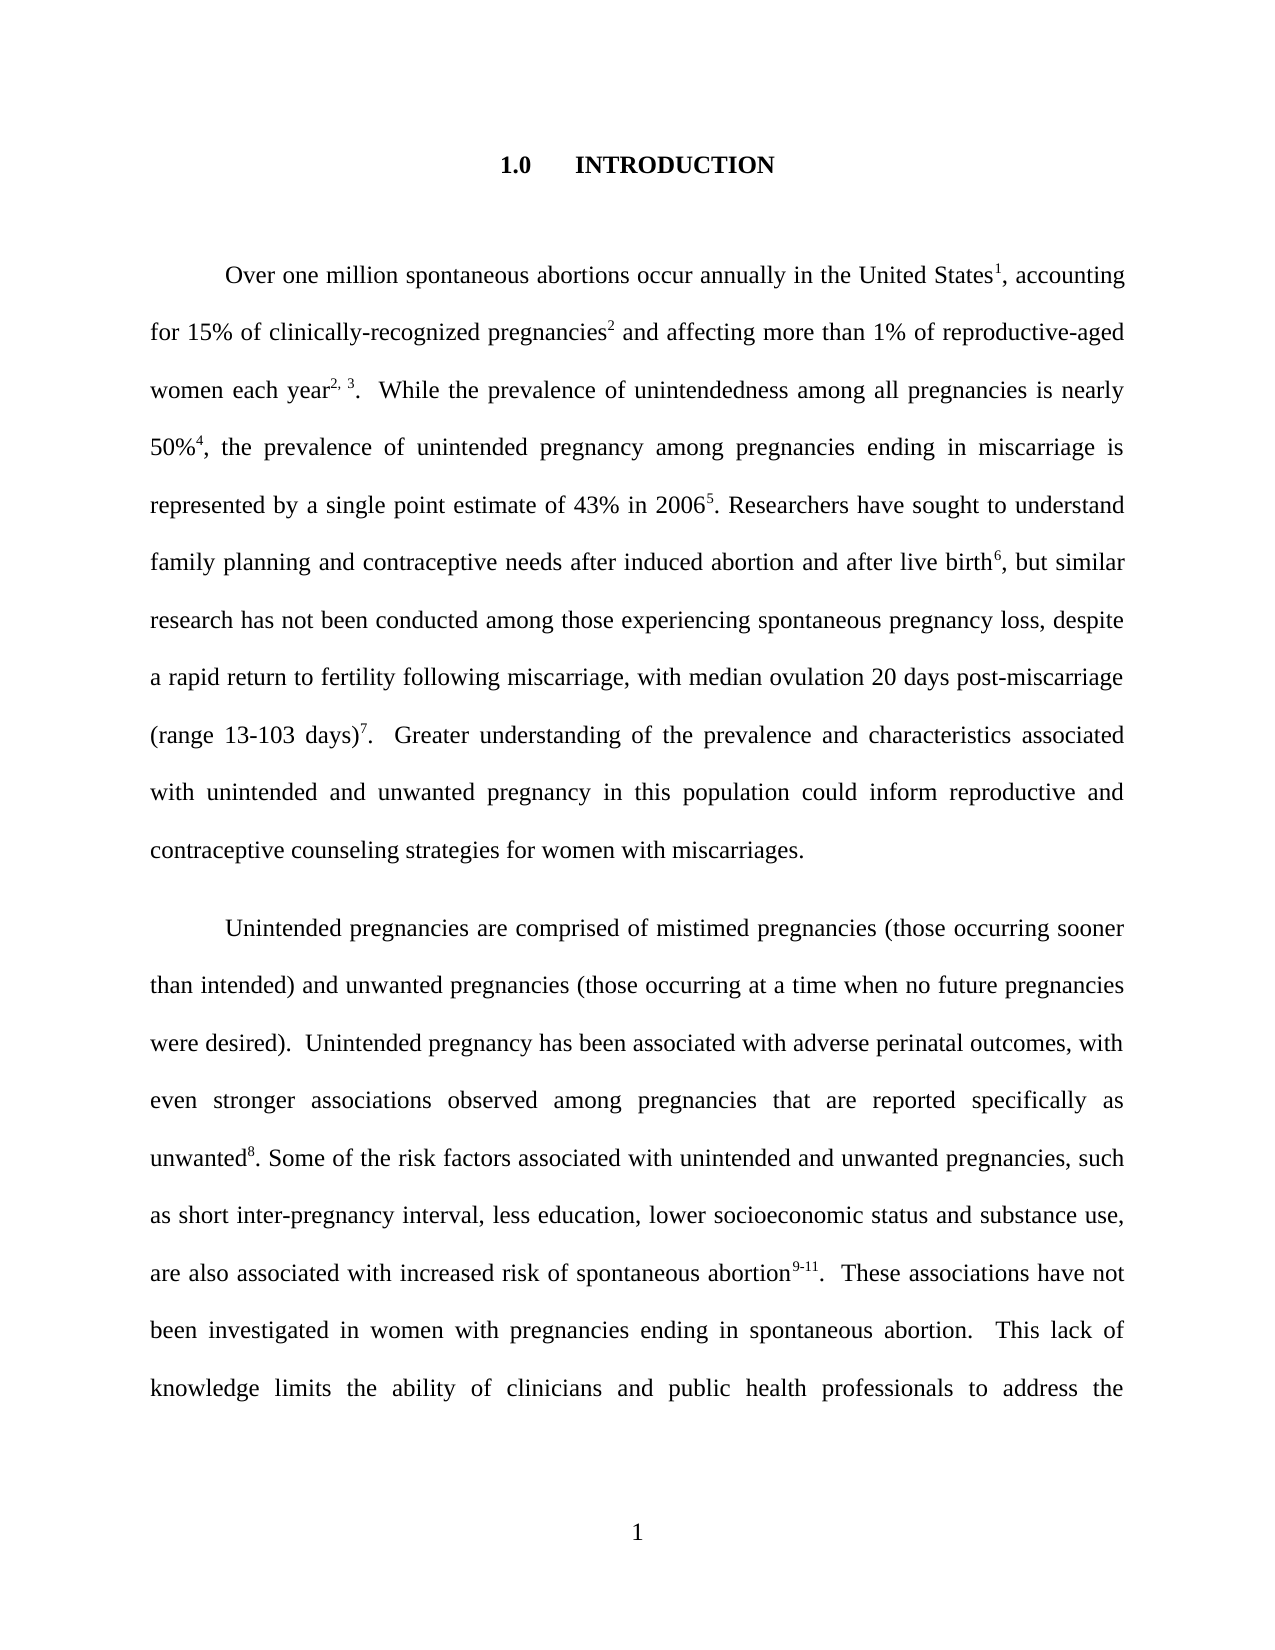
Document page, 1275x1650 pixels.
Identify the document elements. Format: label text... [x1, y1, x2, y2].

list INTRODUCTION [150, 150, 1125, 179]
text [150, 913, 1125, 1402]
text Over one million spontaneous abortions occur annually in the United States1, accounting for 15% of clinically-recognized pregnancies2 and affecting more than 1% of reproductive-aged women each year2, 3. While the prevalence of unintendedness among all pregnancies is nearly 50%4, the prevalence of unintended pregnancy among pregnancies ending in miscarriage is represented by a single point estimate of 43% in 20065. Researchers have sought to understand family planning and contraceptive needs after induced abortion and after live birth6, but similar research has not been conducted among those experiencing spontaneous pregnancy loss, despite a rapid return to fertility following miscarriage, with median ovulation 20 days post-miscarriage (range 13-103 days)7. Greater understanding of the prevalence and characteristics associated with unintended and unwanted pregnancy in this population could inform reproductive and contraceptive counseling strategies for women with miscarriages. [150, 260, 1125, 863]
